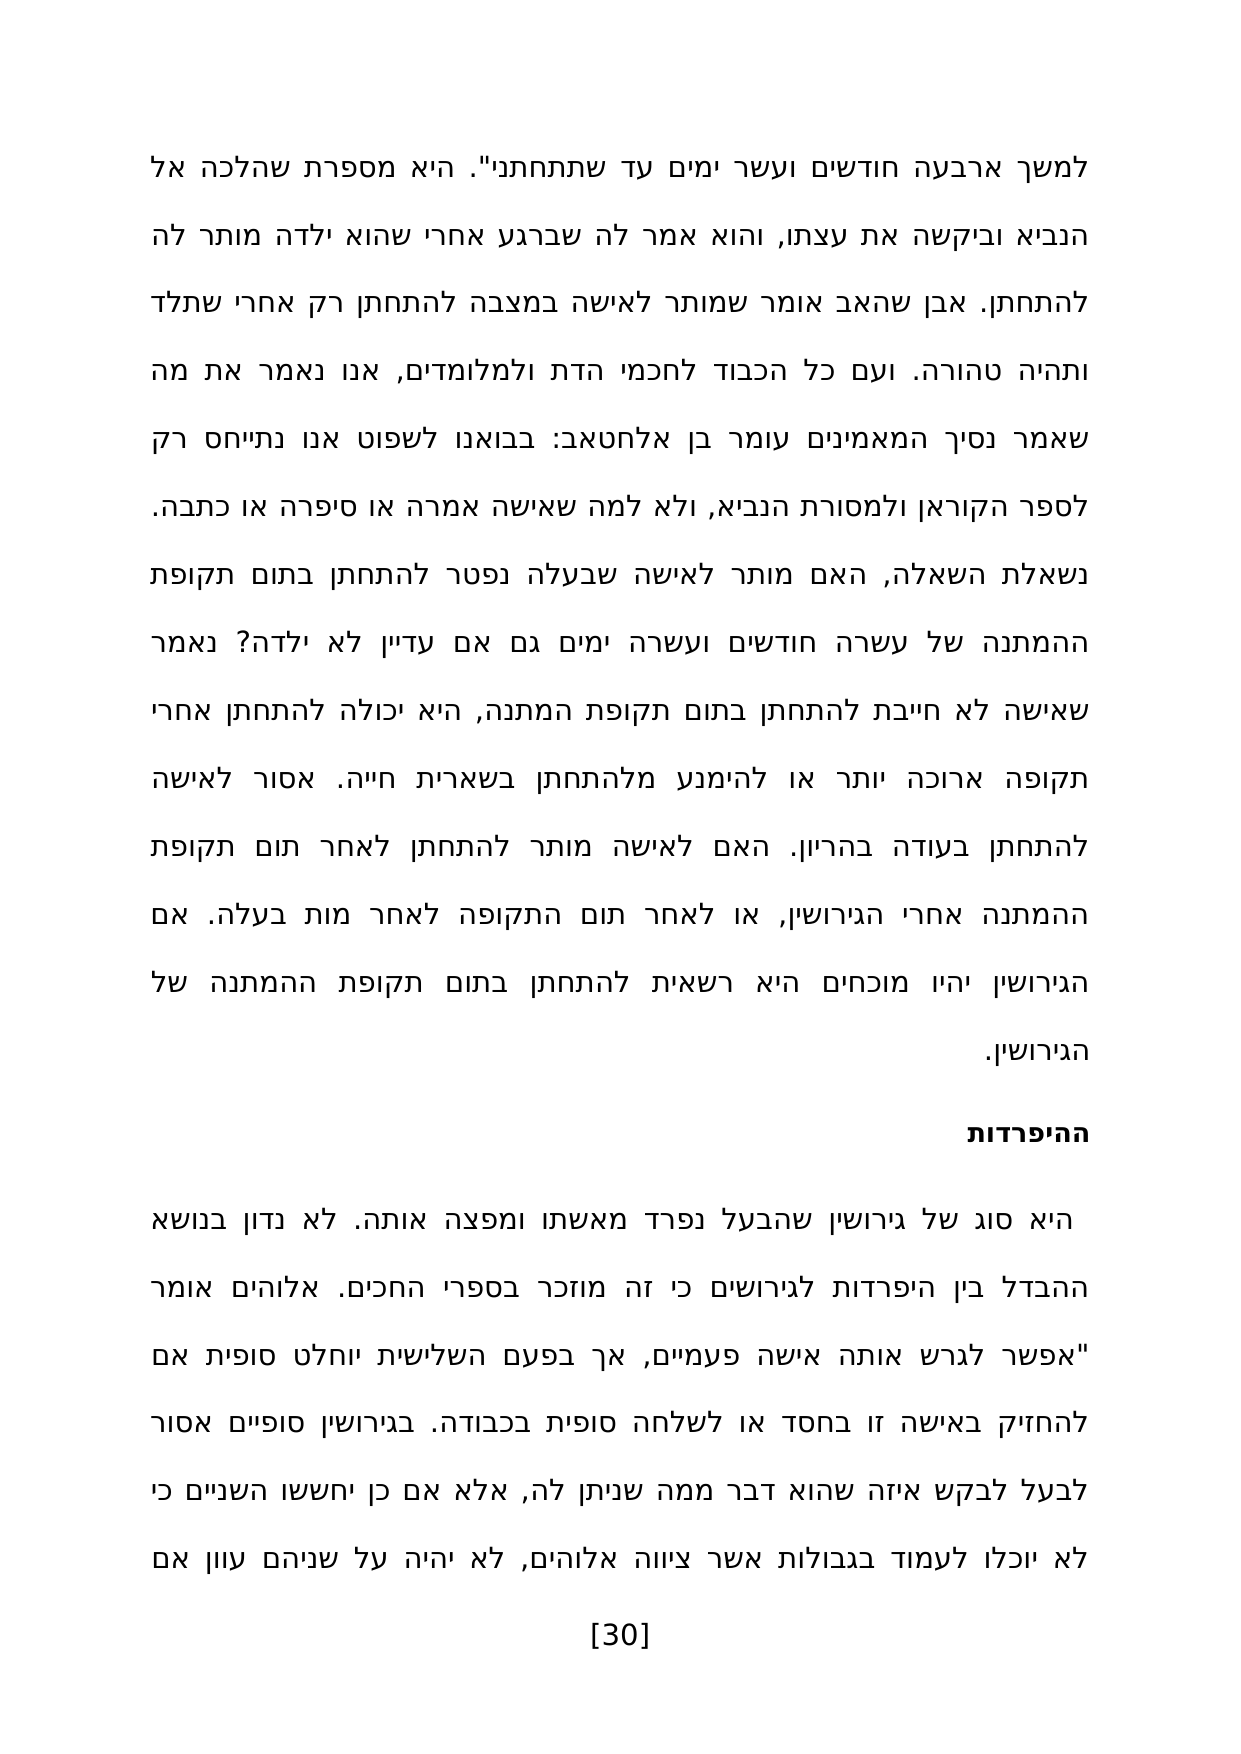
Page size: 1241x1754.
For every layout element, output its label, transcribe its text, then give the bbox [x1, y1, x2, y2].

subtitle ההיפרדות [150, 1117, 1090, 1149]
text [150, 1202, 1090, 1576]
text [150, 150, 1090, 1067]
